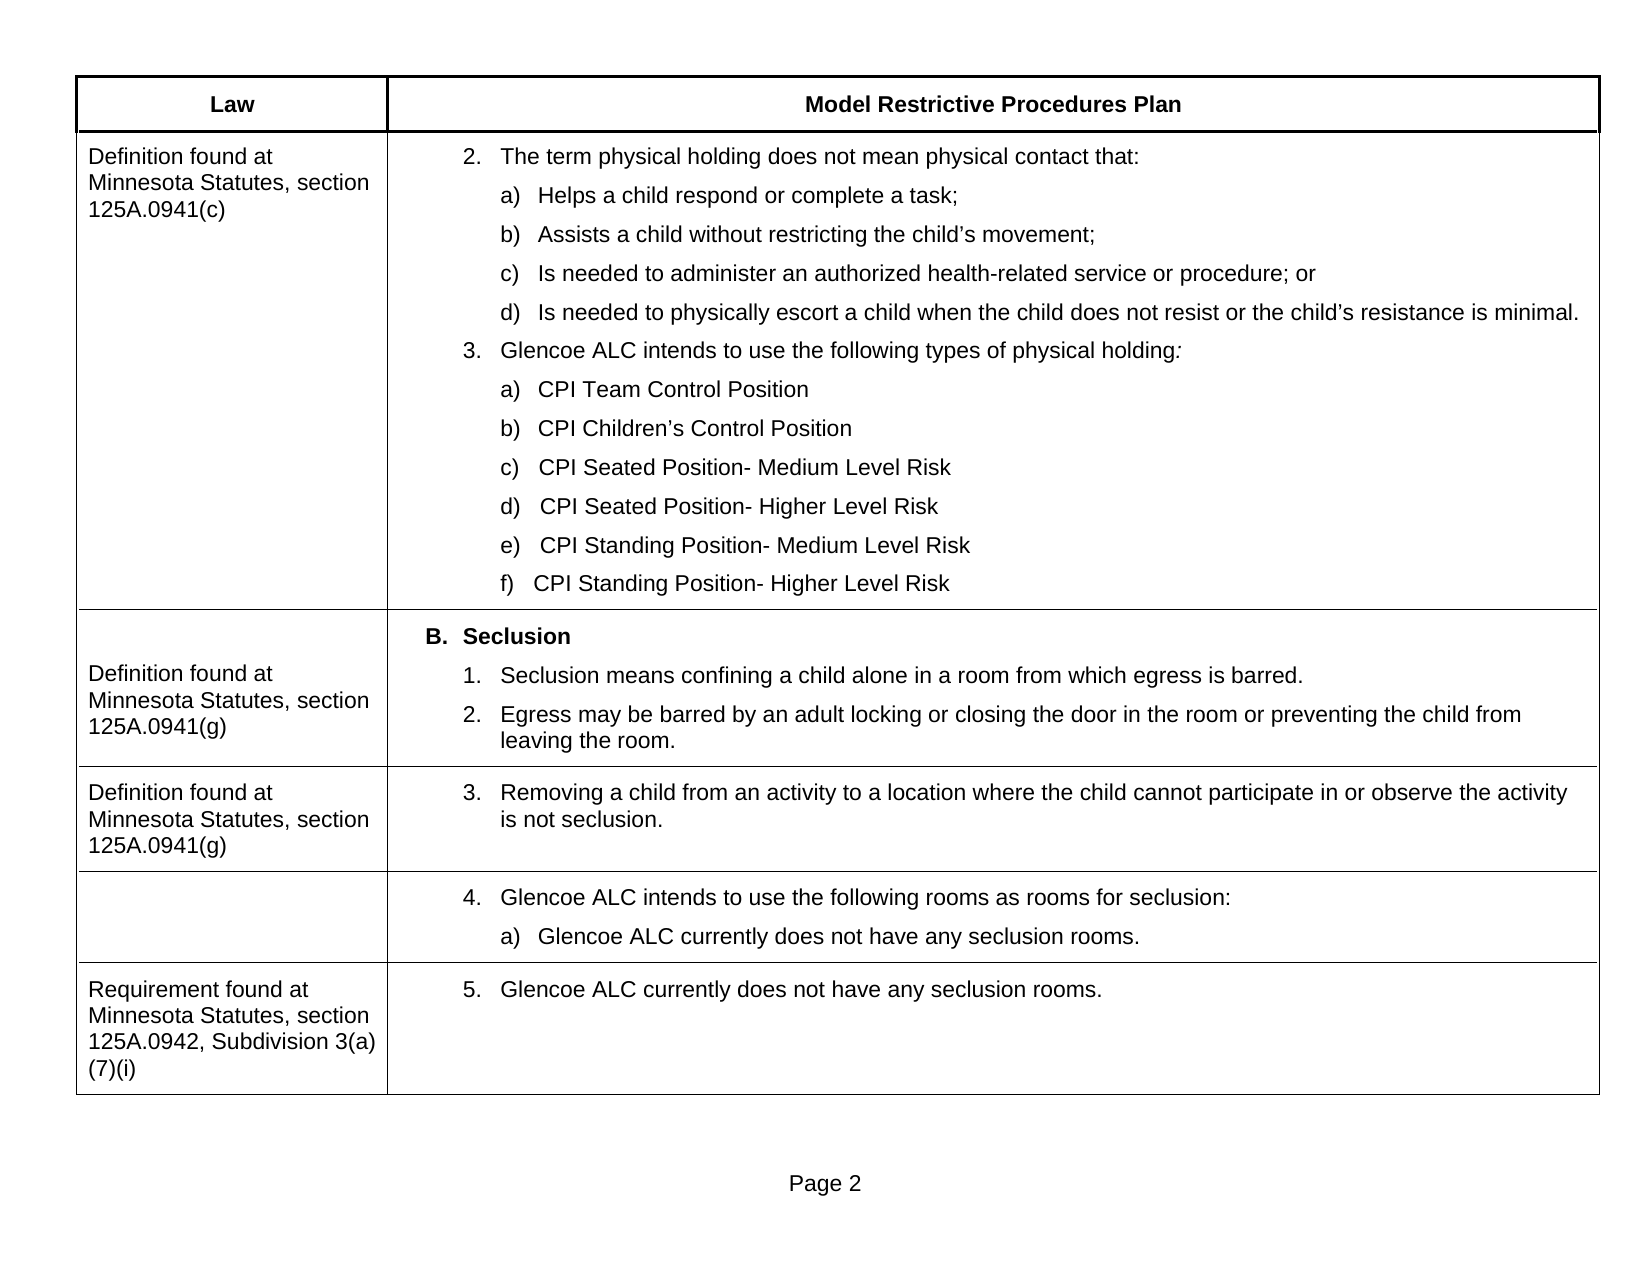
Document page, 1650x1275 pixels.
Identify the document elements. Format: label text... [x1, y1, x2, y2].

table_cell Definition found at Minnesota Statutes, section 125A.0941(g) [77, 609, 387, 766]
table_header Model Restrictive Procedures Plan [389, 78, 1598, 129]
table_header Law [78, 78, 386, 129]
table_cell [77, 871, 387, 962]
table_cell 4. Glencoe ALC intends to use the following rooms as rooms for seclusion: a) Glencoe ALC currently does not have any seclusion rooms. [388, 871, 1599, 962]
table_cell 3. Removing a child from an activity to a location where the child cannot participate in or observe the activity is not seclusion. [388, 766, 1599, 871]
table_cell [77, 130, 387, 609]
table_cell Definition found at Minnesota Statutes, section 125A.0941(g) [77, 766, 387, 871]
table_cell B. Seclusion 1. Seclusion means confining a child alone in a room from which egress is barred. 2. Egress may be barred by an adult locking or closing the door in the room or preventing the child from leaving the room. [388, 609, 1599, 766]
table_cell Requirement found at Minnesota Statutes, section 125A.0942, Subdivision 3(a)(7)(i) [77, 962, 387, 1093]
table_cell 5. Glencoe ALC currently does not have any seclusion rooms. [388, 962, 1599, 1093]
table_cell 2. The term physical holding does not mean physical contact that: a) Helps a child respond or complete a task; b) Assists a child without restricting the child’s movement; c) Is needed to administer an authorized health-related service or procedure; or d) Is needed to physically escort a child when the child does not resist or the child’s resistance is minimal. 3. Glencoe ALC intends to use the following types of physical holding: a) CPI Team Control Position b) CPI Children’s Control Position c) CPI Seated Position- Medium Level Risk d) CPI Seated Position- Higher Level Risk e) CPI Standing Position- Medium Level Risk f) CPI Standing Position- Higher Level Risk [388, 130, 1599, 609]
